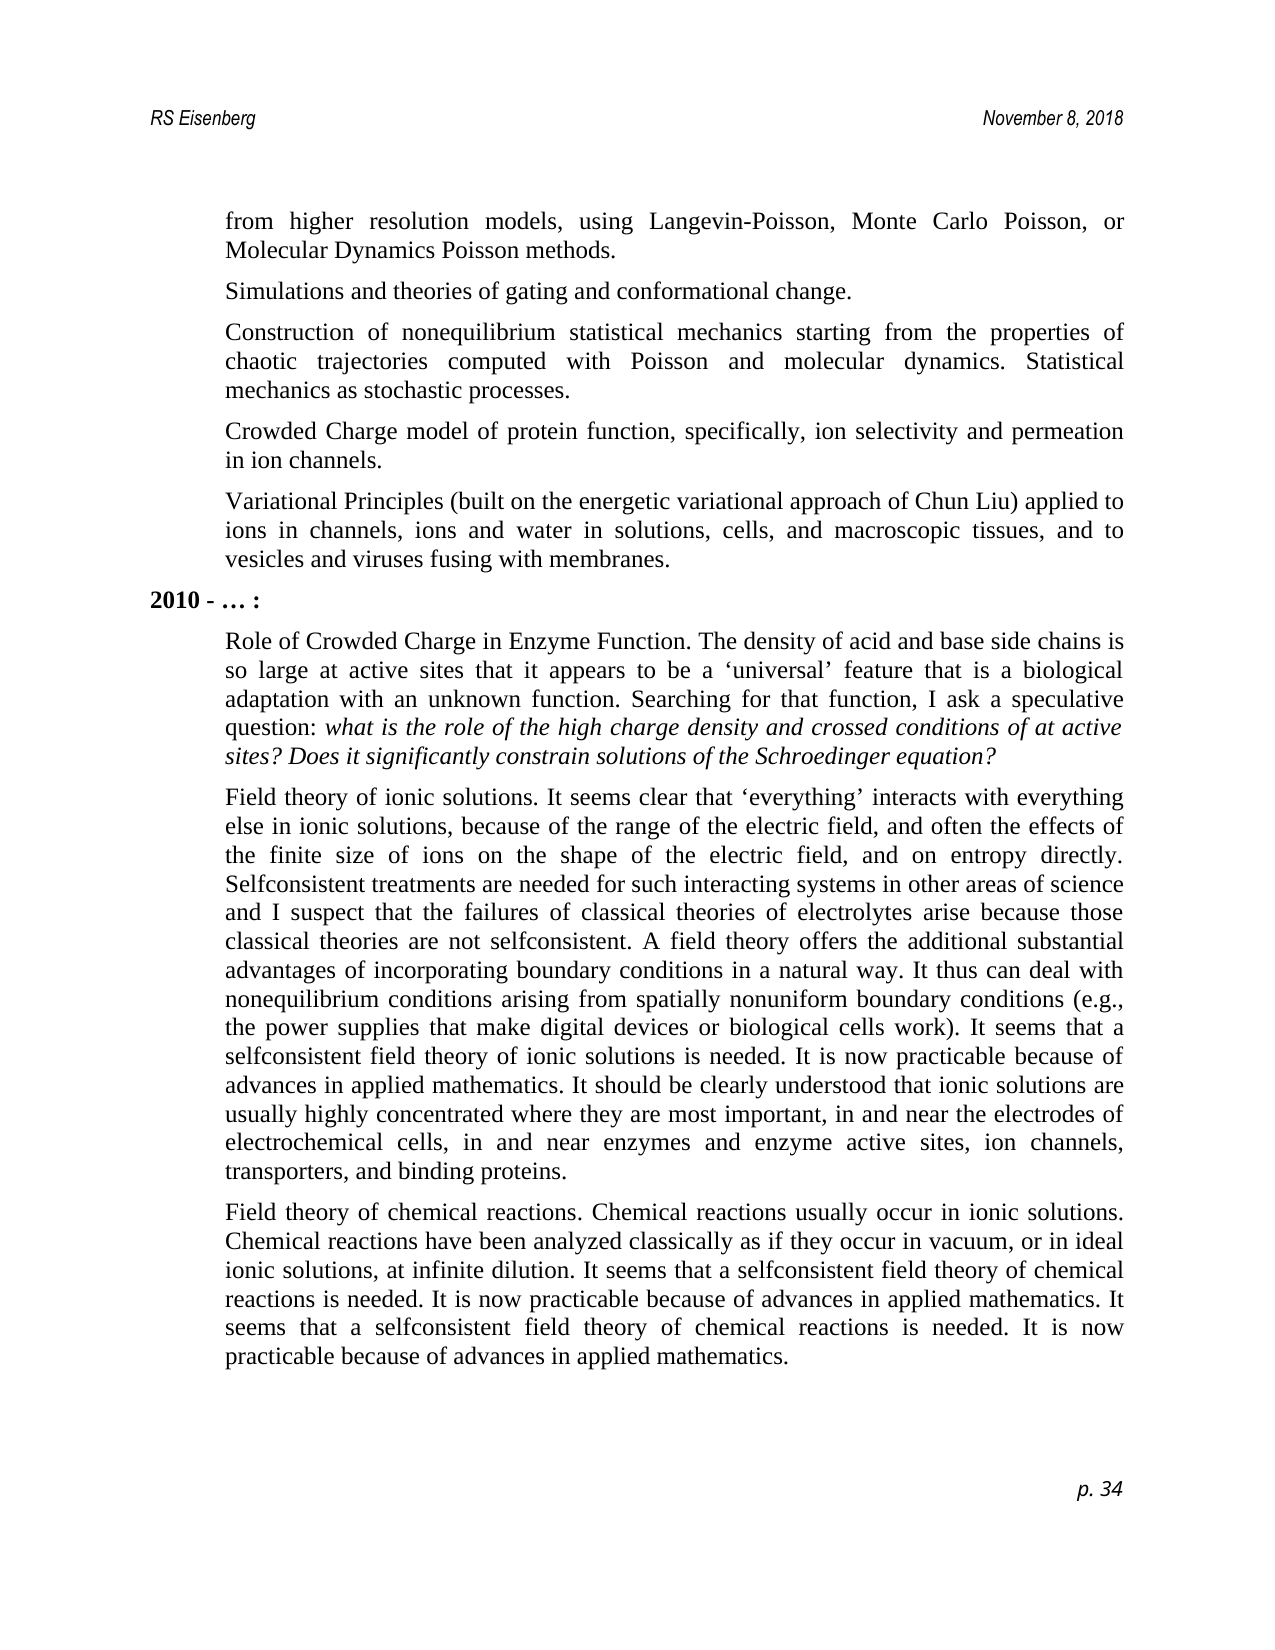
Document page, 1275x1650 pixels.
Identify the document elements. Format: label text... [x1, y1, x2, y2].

text Variational Principles (built on the energetic variational approach of Chun Liu) applied to ions in channels, ions and water in solutions, cells, and macroscopic tissues, and to vesicles and viruses fusing with membranes. [225, 486, 1125, 572]
text 2010 - … : [150, 585, 1125, 614]
text Field theory of ionic solutions. It seems clear that ‘everything’ interacts with everything else in ionic solutions, because of the range of the electric field, and often the effects of the finite size of ions on the shape of the electric field, and on entropy directly. Selfconsistent treatments are needed for such interacting systems in other areas of science and I suspect that the failures of classical theories of electrolytes arise because those classical theories are not selfconsistent. A field theory offers the additional substantial advantages of incorporating boundary conditions in a natural way. It thus can deal with nonequilibrium conditions arising from spatially nonuniform boundary conditions (e.g., the power supplies that make digital devices or biological cells work). It seems that a selfconsistent field theory of ionic solutions is needed. It is now practicable because of advances in applied mathematics. It should be clearly understood that ionic solutions are usually highly concentrated where they are most important, in and near the electrodes of electrochemical cells, in and near enzymes and enzyme active sites, ion channels, transporters, and binding proteins. [225, 782, 1125, 1185]
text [225, 206, 1125, 264]
text Simulations and theories of gating and conformational change. [225, 276, 1125, 305]
text Construction of nonequilibrium statistical mechanics starting from the properties of chaotic trajectories computed with Poisson and molecular dynamics. Statistical mechanics as stochastic processes. [225, 317, 1125, 404]
text Crowded Charge model of protein function, specifically, ion selectivity and permeation in ion channels. [225, 416, 1125, 474]
text Role of Crowded Charge in Enzyme Function. The density of acid and base side chains is so large at active sites that it appears to be a ‘universal’ feature that is a biological adaptation with an unknown function. Searching for that function, I ask a speculative question: what is the role of the high charge density and crossed conditions of at active sites? Does it significantly constrain solutions of the Schroedinger equation? [225, 626, 1125, 770]
text Field theory of chemical reactions. Chemical reactions usually occur in ionic solutions. Chemical reactions have been analyzed classically as if they occur in vacuum, or in ideal ionic solutions, at infinite dilution. It seems that a selfconsistent field theory of chemical reactions is needed. It is now practicable because of advances in applied mathematics. It seems that a selfconsistent field theory of chemical reactions is needed. It is now practicable because of advances in applied mathematics. [225, 1197, 1125, 1370]
